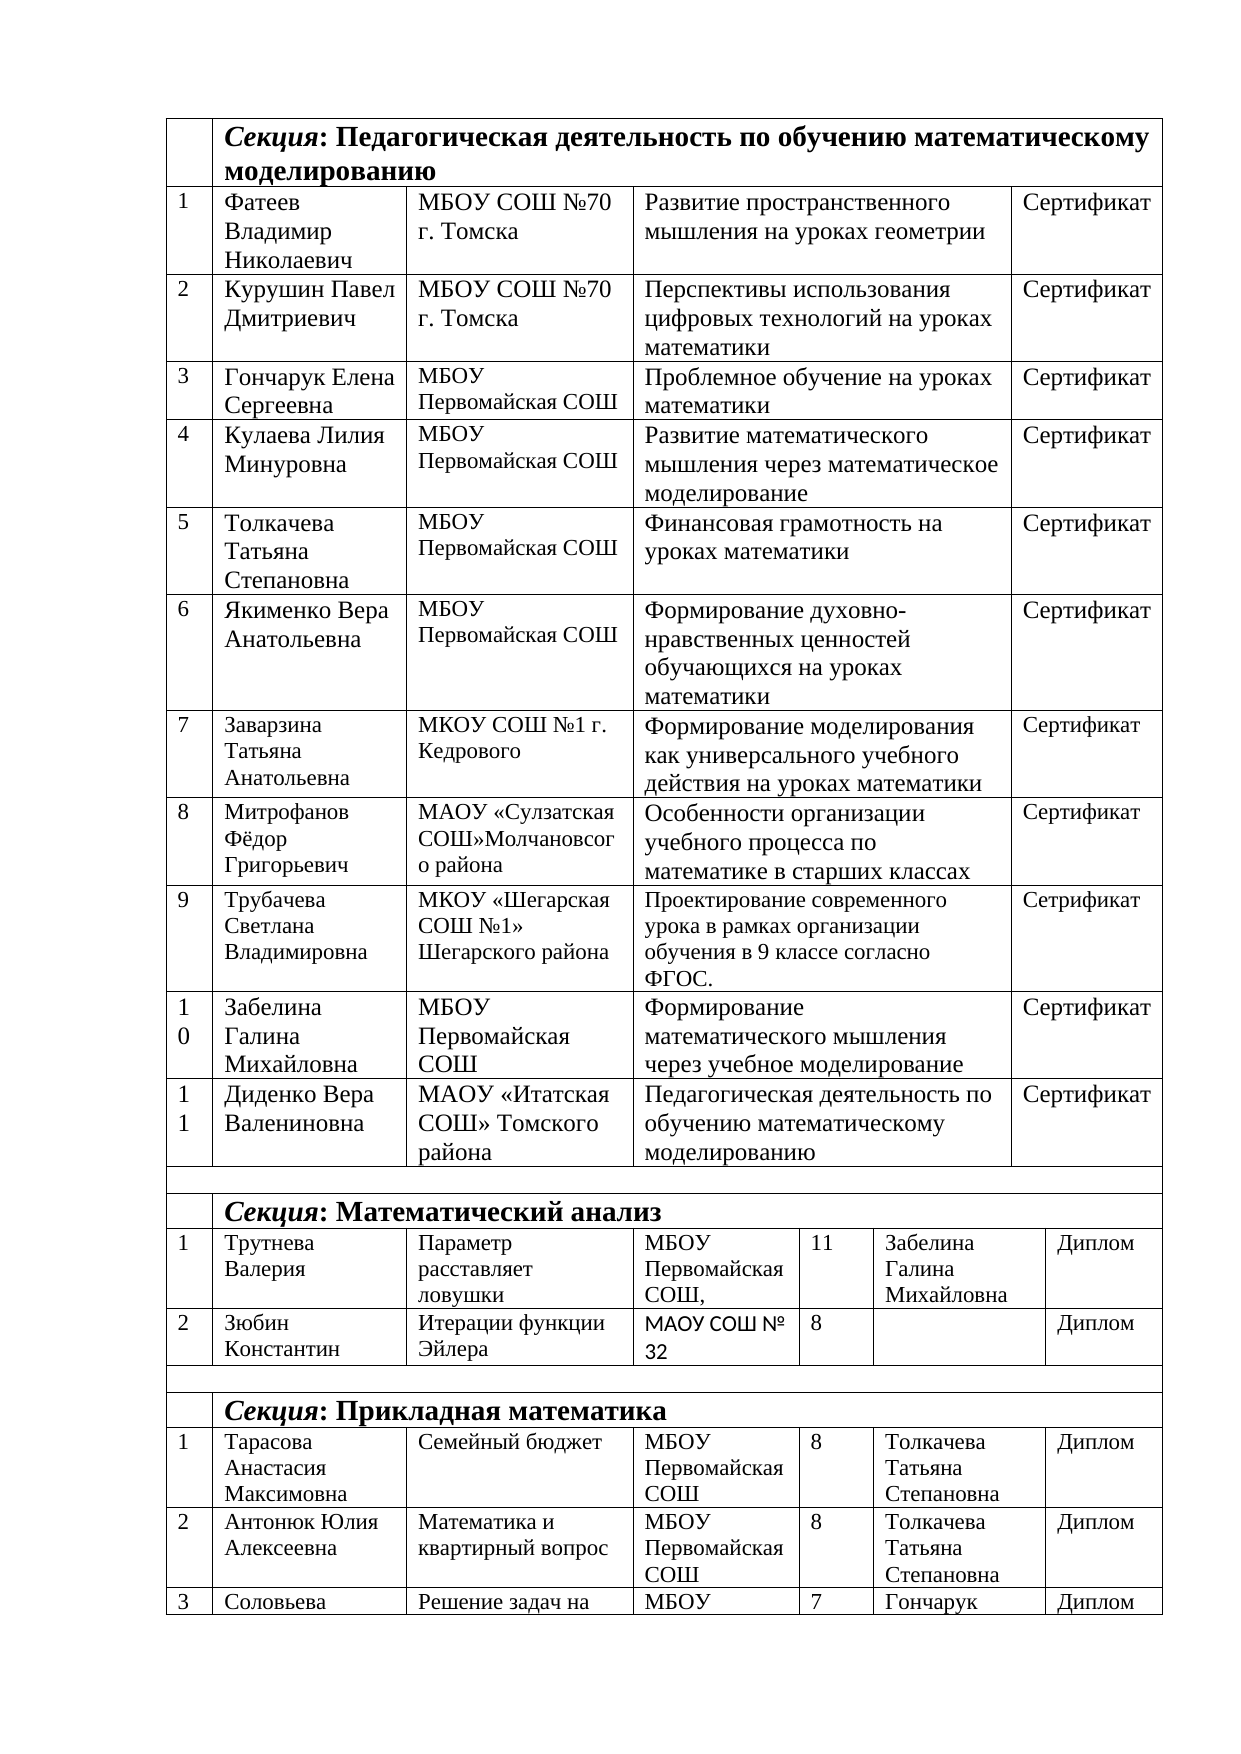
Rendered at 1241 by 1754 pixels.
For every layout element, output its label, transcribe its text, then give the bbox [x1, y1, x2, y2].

table_cell Перспективы использования цифровых технологий на уроках математики [634, 275, 1011, 361]
table_cell 4 [167, 420, 212, 507]
table_cell 7 [167, 711, 212, 797]
table_cell Семейный бюджет [407, 1428, 633, 1507]
table_cell МБОУ Первомайская СОШ [407, 992, 633, 1078]
table_cell Сетрификат [1012, 886, 1162, 991]
table_cell 6 [167, 595, 212, 710]
table_cell Диплом [1046, 1309, 1162, 1365]
table_cell Формирование моделирования как универсального учебного действия на уроках математики [634, 711, 1011, 797]
table_cell Кулаева Лилия Минуровна [213, 420, 406, 507]
table_cell Сертификат [1012, 362, 1162, 419]
table_cell Финансовая грамотность на уроках математики [634, 508, 1011, 594]
table_cell Забелина Галина Михайловна [213, 992, 406, 1078]
table_cell Проектирование современного урока в рамках организации обучения в 9 классе согласно ФГОС. [634, 886, 1011, 991]
table_cell Сертификат [1012, 798, 1162, 884]
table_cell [634, 1588, 799, 1614]
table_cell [407, 1588, 633, 1614]
table_cell Трубачева Светлана Владимировна [213, 886, 406, 991]
table_cell 1 [167, 187, 212, 273]
table_cell МБОУ Первомайская СОШ, [634, 1229, 799, 1308]
table_cell Заварзина Татьяна Анатольевна [213, 711, 406, 797]
table_cell МБОУ Первомайская СОШ [634, 1508, 799, 1587]
table_cell Диплом [1046, 1428, 1162, 1507]
table_cell Сертификат [1012, 595, 1162, 710]
table_cell Секция: Математический анализ [213, 1194, 1162, 1228]
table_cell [213, 1588, 406, 1614]
table_cell 7 [800, 1588, 873, 1614]
table_cell МАОУ «Итатская СОШ» Томского района [407, 1079, 633, 1166]
table_cell Зюбин Константин [213, 1309, 406, 1365]
table_cell Антонюк Юлия Алексеевна [213, 1508, 406, 1587]
table_cell Секция: Прикладная математика [213, 1393, 1162, 1427]
table_cell МБОУ Первомайская СОШ [634, 1428, 799, 1507]
table_cell Якименко Вера Анатольевна [213, 595, 406, 710]
table_cell Диплом [1046, 1588, 1162, 1614]
table_cell Диплом [1046, 1508, 1162, 1587]
table_cell Толкачева Татьяна Степановна [874, 1428, 1045, 1507]
table_cell 8 [800, 1508, 873, 1587]
table_cell МБОУ Первомайская СОШ [407, 362, 633, 419]
table_cell МБОУ СОШ №70 г. Томска [407, 187, 633, 273]
table_cell Сертификат [1012, 711, 1162, 797]
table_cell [874, 1588, 1045, 1614]
table_cell 8 [167, 798, 212, 884]
table_cell [167, 1393, 212, 1427]
table_cell [167, 1194, 212, 1228]
table_cell Развитие пространственного мышления на уроках геометрии [634, 187, 1011, 273]
table_cell [167, 1366, 1162, 1392]
table_header [167, 119, 212, 186]
table_cell [874, 1309, 1045, 1365]
table_cell 8 [800, 1428, 873, 1507]
table_cell МБОУ Первомайская СОШ [407, 595, 633, 710]
table_cell Развитие математического мышления через математическое моделирование [634, 420, 1011, 507]
table_cell Формирование духовно- нравственных ценностей обучающихся на уроках математики [634, 595, 1011, 710]
table_cell Забелина Галина Михайловна [874, 1229, 1045, 1308]
table_cell Особенности организации учебного процесса по математике в старших классах [634, 798, 1011, 884]
table_cell Сертификат [1012, 992, 1162, 1078]
table_cell Гончарук Елена Сергеевна [213, 362, 406, 419]
table_cell Фатеев Владимир Николаевич [213, 187, 406, 273]
table_cell Педагогическая деятельность по обучению математическому моделированию [634, 1079, 1011, 1166]
table_cell 2 [167, 1309, 212, 1365]
table_cell 11 [800, 1229, 873, 1308]
table_cell Диплом [1046, 1229, 1162, 1308]
table_cell МБОУ Первомайская СОШ [407, 508, 633, 594]
table_cell Сертификат [1012, 275, 1162, 361]
table_cell Математика и квартирный вопрос [407, 1508, 633, 1587]
table_cell Толкачева Татьяна Степановна [874, 1508, 1045, 1587]
table_cell 5 [167, 508, 212, 594]
table_cell 1 [167, 1229, 212, 1308]
table_cell Тарасова Анастасия Максимовна [213, 1428, 406, 1507]
table_cell 8 [800, 1309, 873, 1365]
table_cell МКОУ СОШ №1 г. Кедрового [407, 711, 633, 797]
table_cell 2 [167, 275, 212, 361]
table_cell Диденко Вера Валениновна [213, 1079, 406, 1166]
table_cell 10 [167, 992, 212, 1078]
table_cell Митрофанов Фёдор Григорьевич [213, 798, 406, 884]
table_cell Сертификат [1012, 420, 1162, 507]
table_cell 2 [167, 1508, 212, 1587]
table_cell [167, 1167, 1162, 1193]
table_cell 3 [167, 1588, 212, 1614]
table_cell Сертификат [1012, 508, 1162, 594]
table_header Секция: Педагогическая деятельность по обучению математическому моделированию [213, 119, 1162, 186]
table_cell МАОУ СОШ № 32 [634, 1309, 799, 1365]
table_cell Трутнева Валерия [213, 1229, 406, 1308]
table_cell МКОУ «Шегарская СОШ №1» Шегарского района [407, 886, 633, 991]
table_cell 11 [167, 1079, 212, 1166]
table_cell МАОУ «Сулзатская СОШ»Молчановсого района [407, 798, 633, 884]
table_cell МБОУ СОШ №70 г. Томска [407, 275, 633, 361]
table_cell Сертификат [1012, 187, 1162, 273]
table_cell Проблемное обучение на уроках математики [634, 362, 1011, 419]
table_cell Параметр расставляет ловушки [407, 1229, 633, 1308]
table_cell 1 [167, 1428, 212, 1507]
table_cell МБОУ Первомайская СОШ [407, 420, 633, 507]
table_cell Итерации функции Эйлера [407, 1309, 633, 1365]
table_cell Курушин Павел Дмитриевич [213, 275, 406, 361]
table_cell Сертификат [1012, 1079, 1162, 1166]
table_cell Формирование математического мышления через учебное моделирование [634, 992, 1011, 1078]
table_cell Толкачева Татьяна Степановна [213, 508, 406, 594]
table_cell 9 [167, 886, 212, 991]
table_cell 3 [167, 362, 212, 419]
